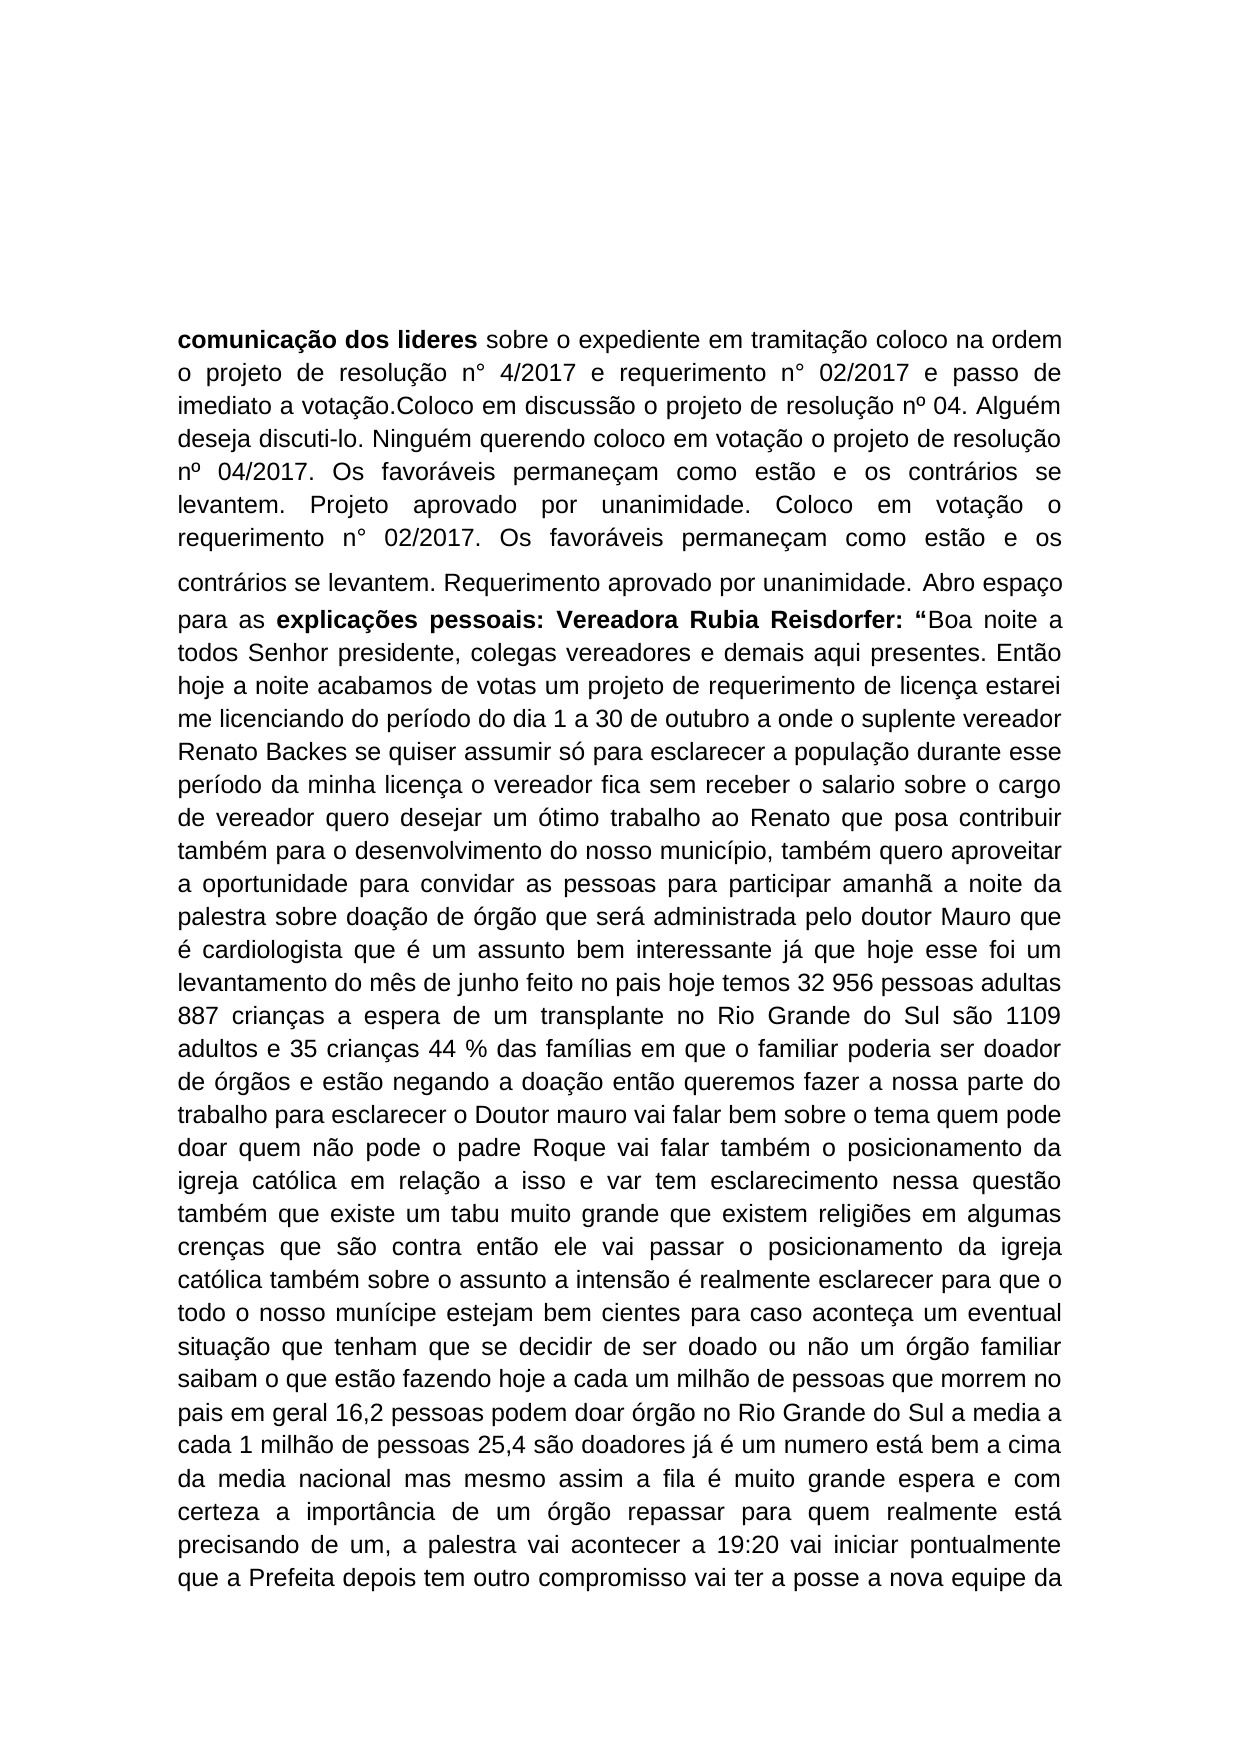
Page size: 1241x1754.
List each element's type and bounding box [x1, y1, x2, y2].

text [177, 325, 1063, 1591]
